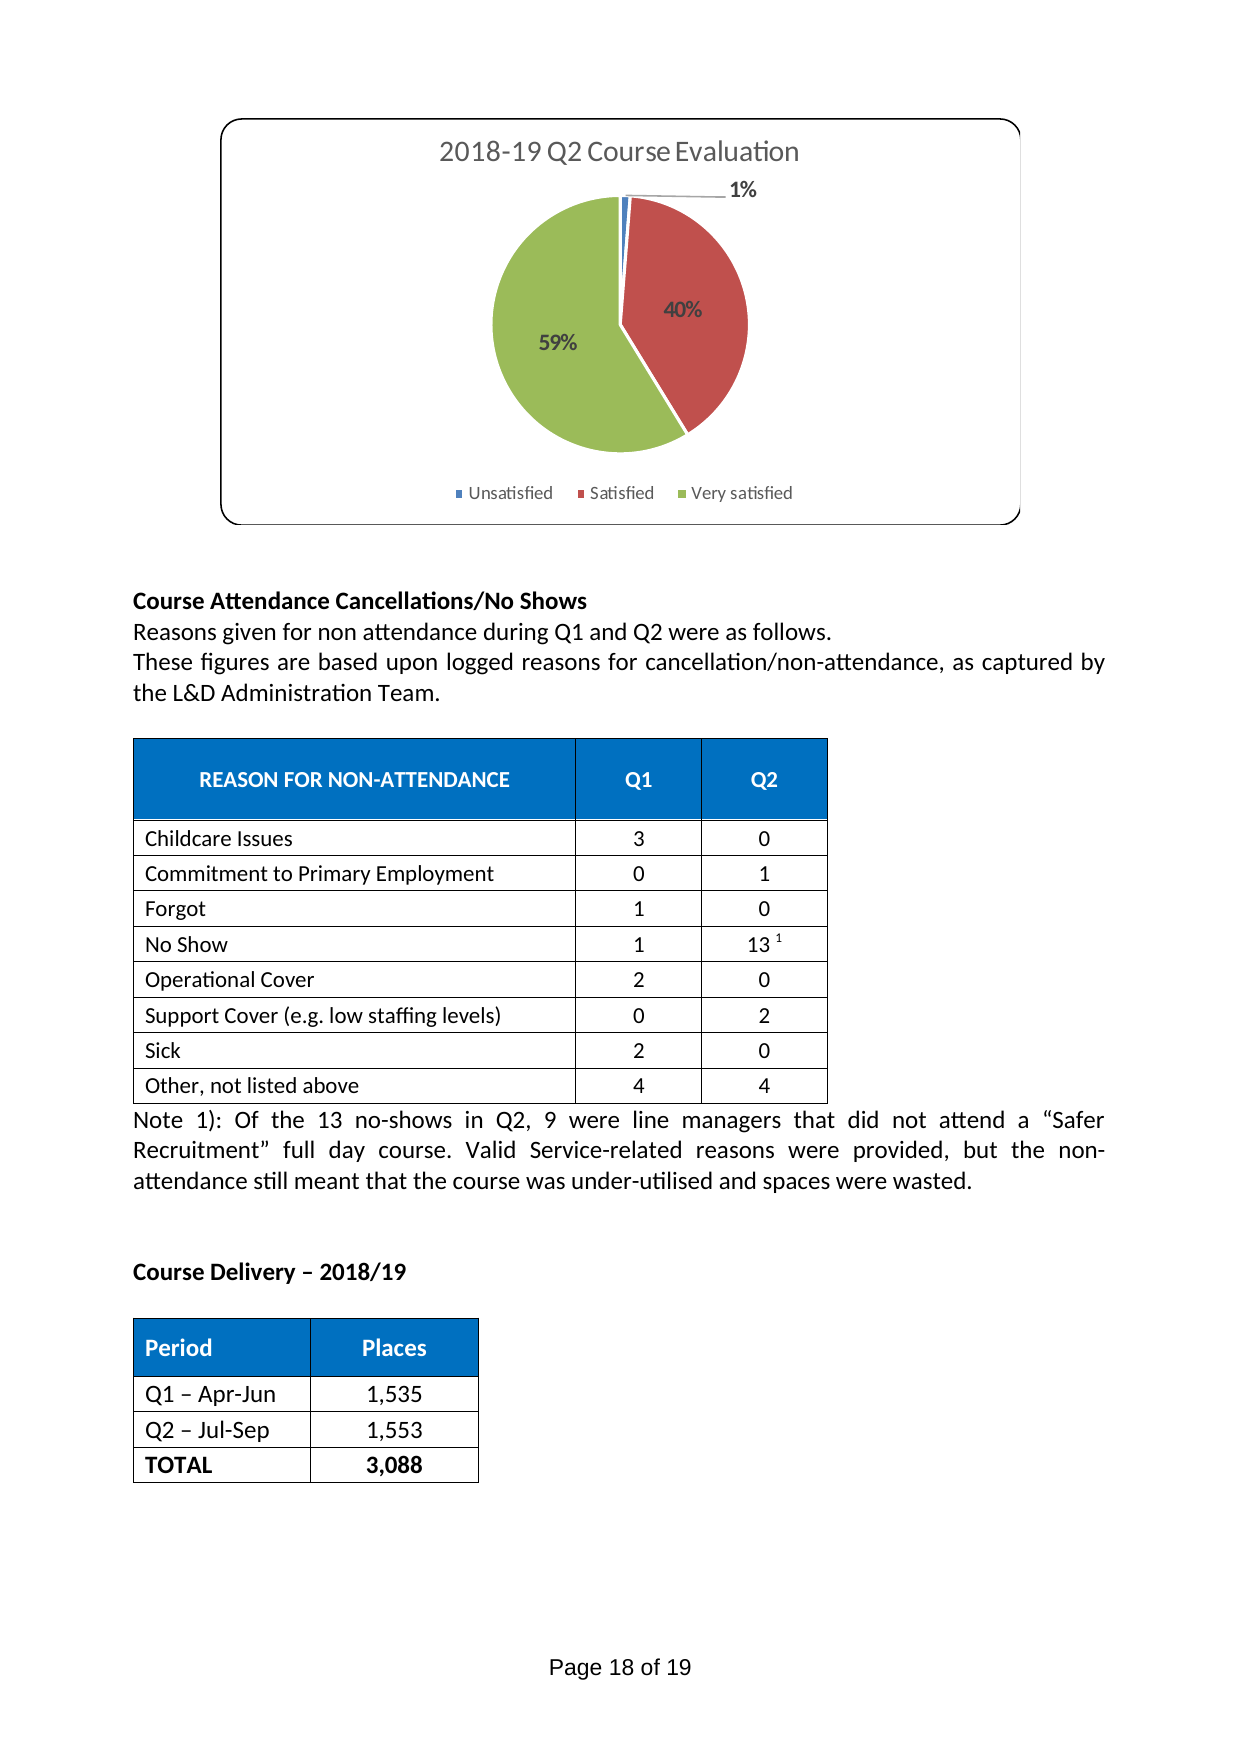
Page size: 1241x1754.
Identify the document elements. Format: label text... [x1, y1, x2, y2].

table_cell 2 [576, 1033, 701, 1067]
text Reasons given for non attendance during Q1 and Q2 were as follows. [133, 616, 1107, 646]
table_cell 1,553 [311, 1412, 478, 1447]
table_cell 0 [702, 962, 827, 997]
table_cell 4 [576, 1069, 701, 1103]
table_cell Sick [134, 1033, 575, 1067]
table_cell 2 [576, 962, 701, 997]
table_cell 3 [576, 821, 701, 855]
table_cell Commitment to Primary Employment [134, 856, 575, 890]
table_cell No Show [134, 927, 575, 961]
table_cell 1 [702, 856, 827, 890]
table_header Period [134, 1319, 310, 1376]
table_cell 0 [576, 856, 701, 890]
text Course Delivery – 2018/19 [133, 1256, 1107, 1287]
table_cell 1 [576, 927, 701, 961]
table_cell 1,535 [311, 1377, 478, 1411]
table_cell 0 [702, 1033, 827, 1067]
table_header Places [311, 1319, 478, 1376]
table_cell TOTAL [134, 1448, 310, 1482]
table_cell 1 [576, 891, 701, 926]
table_cell Operational Cover [134, 962, 575, 997]
table_header Q1 [576, 739, 701, 819]
table_header Q2 [702, 739, 827, 819]
table_cell 0 [576, 998, 701, 1032]
text These figures are based upon logged reasons for cancellation/non-attendance, as captured by the L&D Administration Team. [133, 646, 1107, 707]
table_cell 3,088 [311, 1448, 478, 1482]
table_cell Forgot [134, 891, 575, 926]
table_header REASON FOR NON-ATTENDANCE [134, 739, 575, 819]
table_cell Q2 – Jul-Sep [134, 1412, 310, 1447]
text Course Attendance Cancellations/No Shows [133, 585, 1107, 616]
table_cell 4 [702, 1069, 827, 1103]
table_cell 2 [702, 998, 827, 1032]
table_cell Childcare Issues [134, 821, 575, 855]
table_cell 0 [702, 821, 827, 855]
table_cell Support Cover (e.g. low staffing levels) [134, 998, 575, 1032]
table_cell 0 [702, 891, 827, 926]
table_cell Q1 – Apr-Jun [134, 1377, 310, 1411]
table_cell 13 1 [702, 927, 827, 961]
table_cell Other, not listed above [134, 1069, 575, 1103]
text Note 1): Of the 13 no-shows in Q2, 9 were line managers that did not attend a “Safer Recruitment” full day course. Valid Service-related reasons were provided, but the non-attendance still meant that the course was under-utilised and spaces were wasted. [133, 1104, 1107, 1195]
